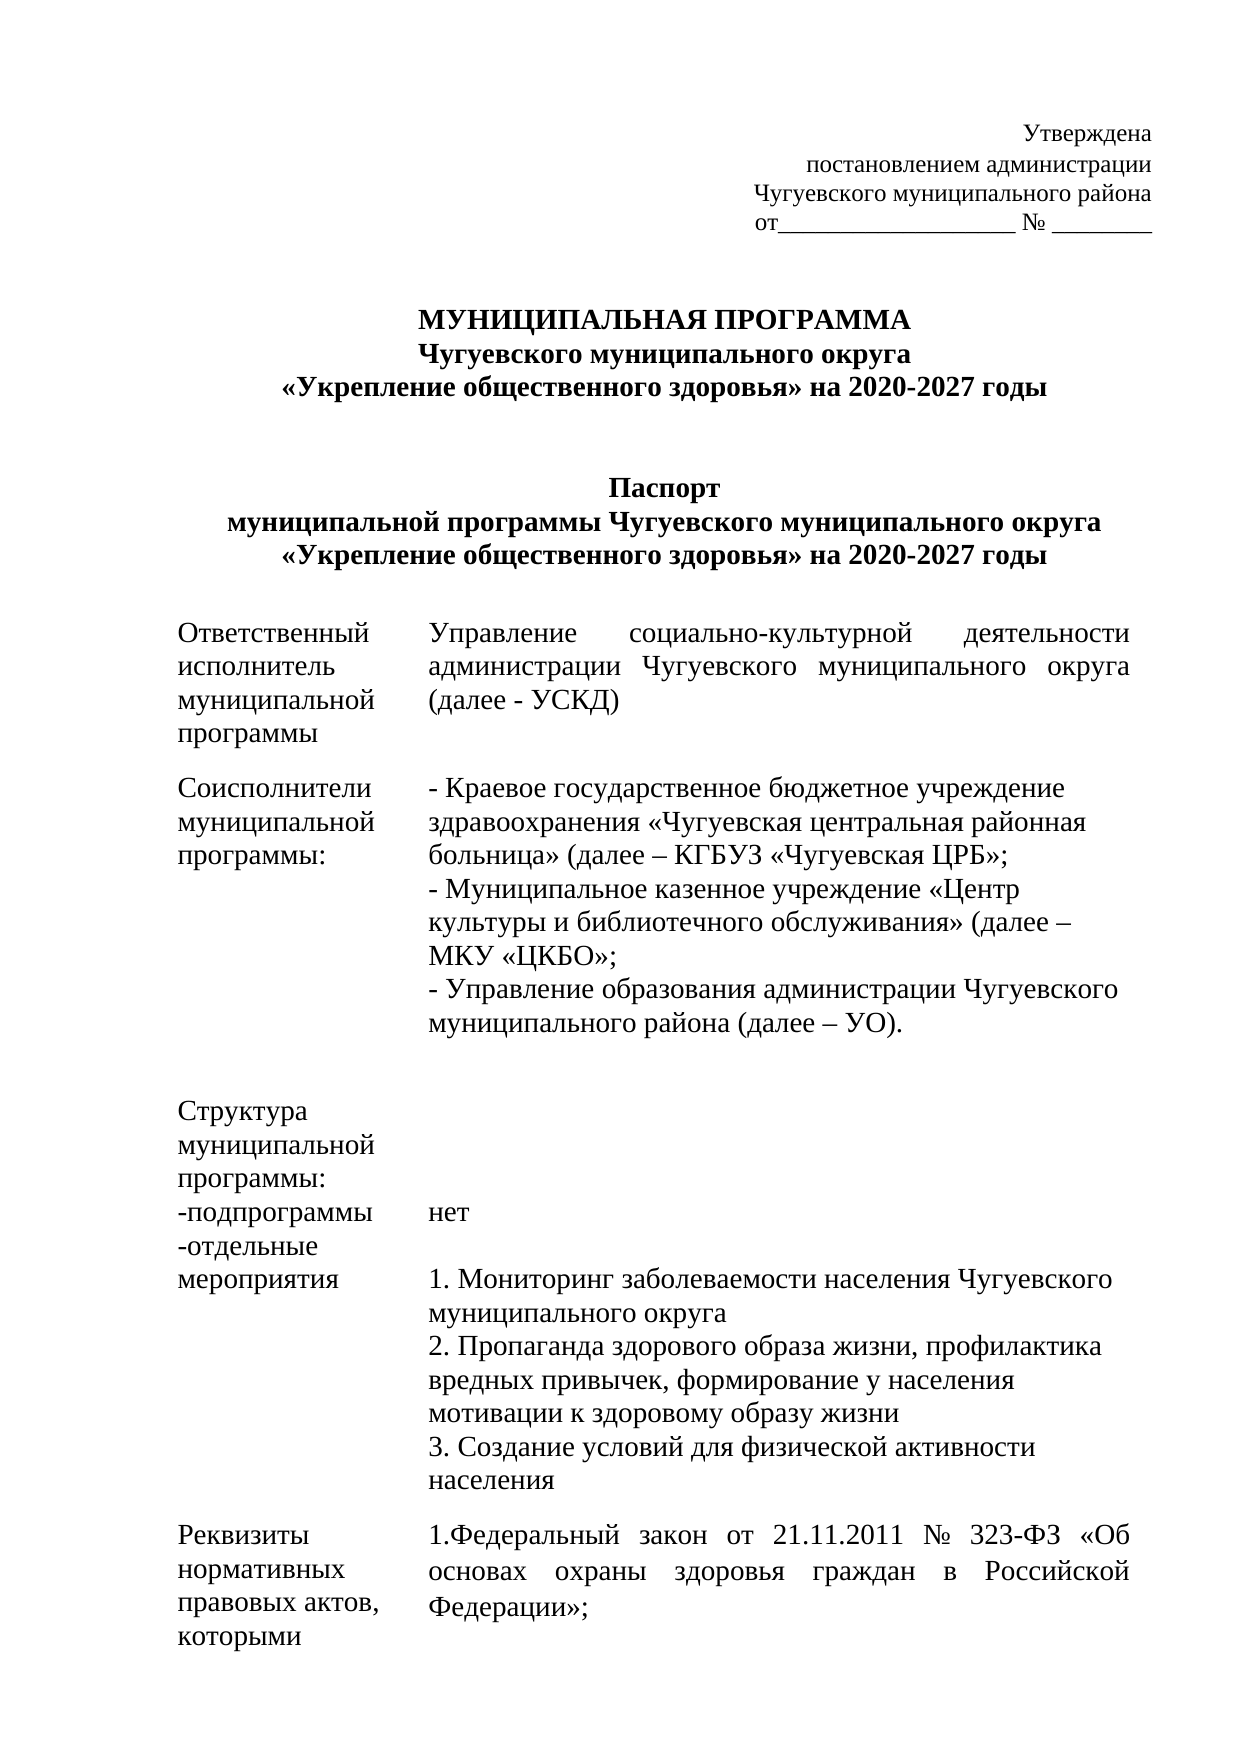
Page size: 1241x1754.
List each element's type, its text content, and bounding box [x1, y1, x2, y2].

text «Укрепление общественного здоровья» на 2020-2027 годы [177, 369, 1152, 403]
text МУНИЦИПАЛЬНАЯ ПРОГРАММА [177, 302, 1152, 336]
text Утверждена [177, 118, 1152, 147]
text Паспорт [177, 470, 1152, 504]
table_cell нет 1. Мониторинг заболеваемости населения Чугуевского муниципального округа 2. Пропаганда здорового образа жизни, профилактика вредных привычек, формирование у населения мотивации к здоровому образу жизни 3. Создание условий для физической активности населения [422, 1083, 1137, 1507]
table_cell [422, 1507, 1137, 1662]
text Чугуевского муниципального округа [177, 336, 1152, 369]
table_header Ответственный исполнитель муниципальной программы [171, 604, 422, 760]
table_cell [171, 1507, 422, 1662]
text от___________________ № ________ [177, 207, 1152, 235]
text муниципальной программы Чугуевского муниципального округа [177, 504, 1152, 537]
table_header Управление социально-культурной деятельности администрации Чугуевского муниципального округа (далее - УСКД) [422, 604, 1137, 760]
table_cell Соисполнители муниципальной программы: [171, 760, 422, 1083]
table_cell Структура муниципальной программы: -подпрограммы -отдельные мероприятия [171, 1083, 422, 1507]
text Чугуевского муниципального района [177, 178, 1152, 207]
text «Укрепление общественного здоровья» на 2020-2027 годы [177, 537, 1152, 571]
table_cell - Краевое государственное бюджетное учреждение здравоохранения «Чугуевская центральная районная больница» (далее – КГБУЗ «Чугуевская ЦРБ»; - Муниципальное казенное учреждение «Центр культуры и библиотечного обслуживания» (далее – МКУ «ЦКБО»; - Управление образования администрации Чугуевского муниципального района (далее – УО). [422, 760, 1137, 1083]
text постановлением администрации [177, 149, 1152, 178]
